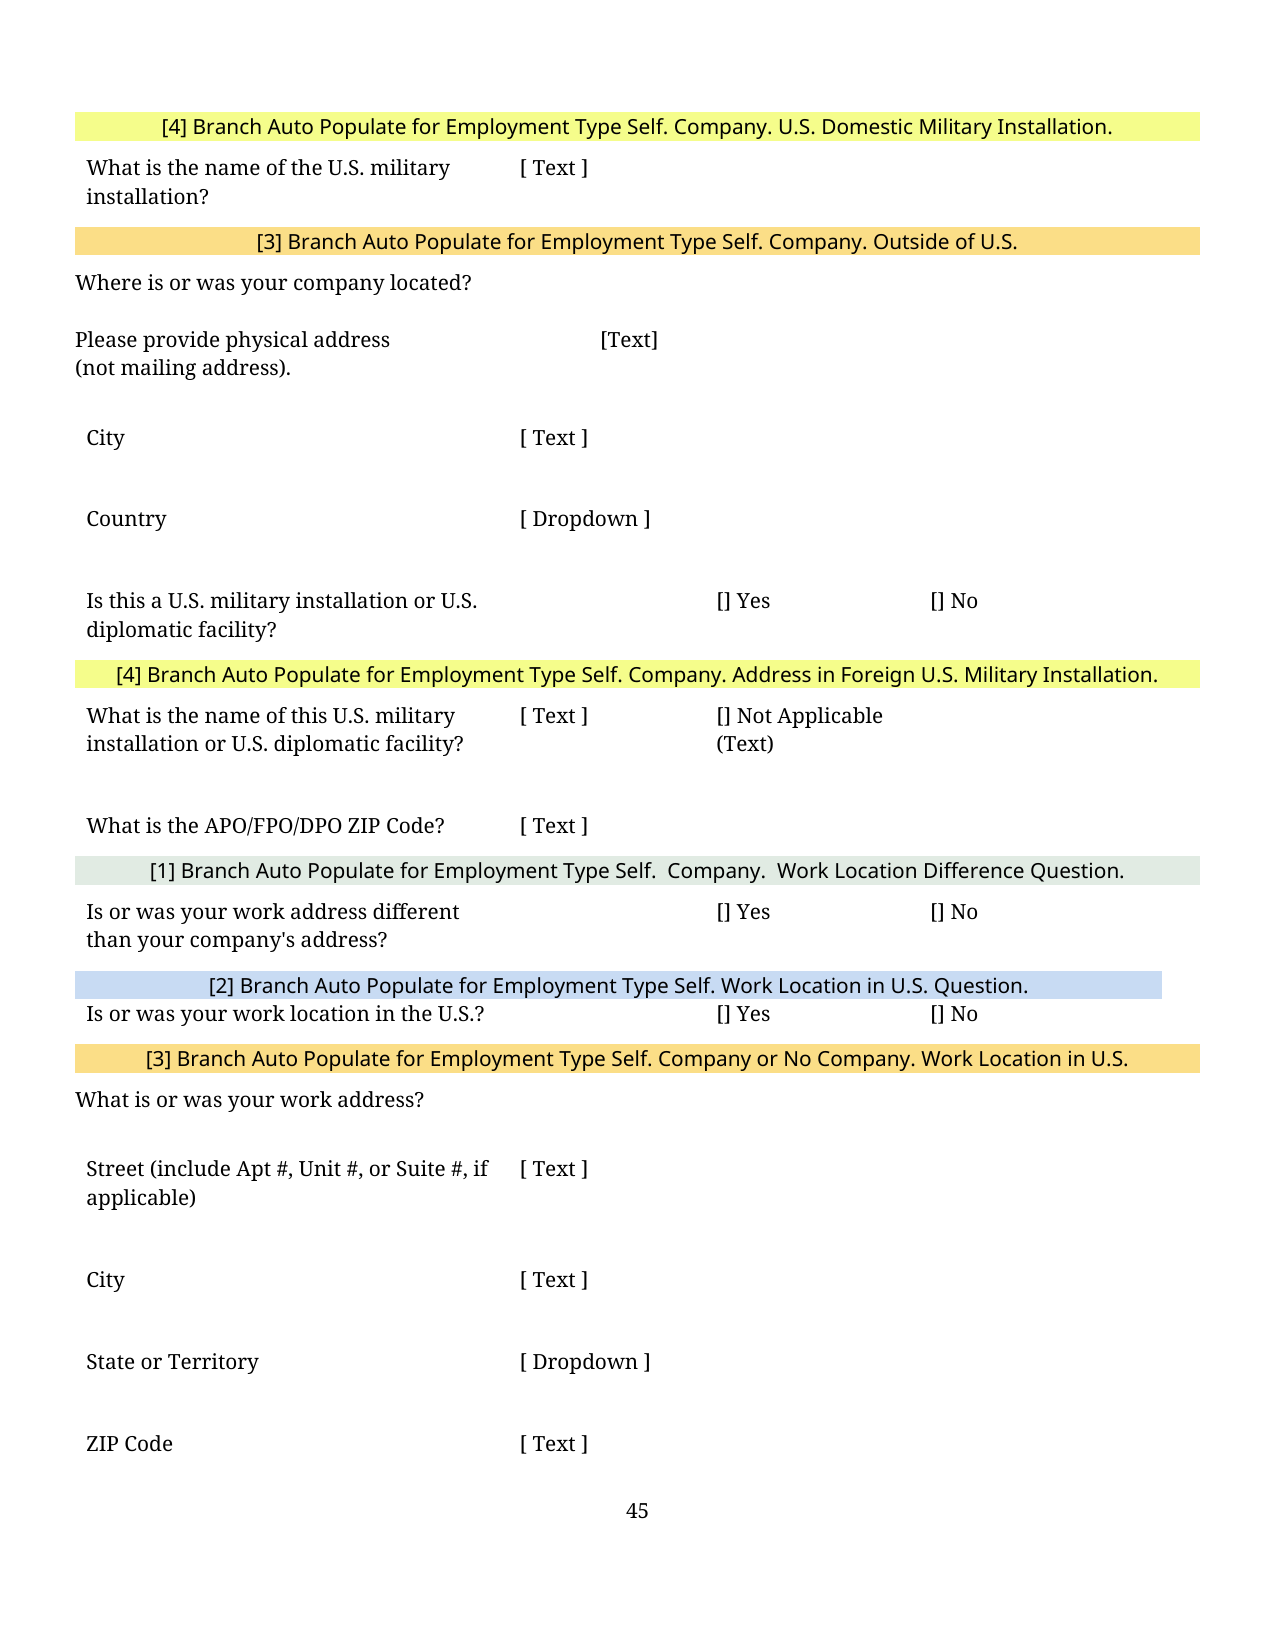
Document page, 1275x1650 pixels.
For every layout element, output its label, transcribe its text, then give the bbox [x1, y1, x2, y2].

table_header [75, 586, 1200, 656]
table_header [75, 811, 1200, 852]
text What is or was your work address? [75, 1085, 1200, 1114]
subtitle [4] Branch Auto Populate for Employment Type Self. Company. Address in Foreign U.S. Military Installation. [75, 660, 1200, 688]
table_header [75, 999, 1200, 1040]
text Please provide physical address [Text] [75, 325, 1200, 353]
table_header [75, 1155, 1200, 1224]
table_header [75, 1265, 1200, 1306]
text Where is or was your company located? [75, 268, 1200, 296]
subtitle [3] Branch Auto Populate for Employment Type Self. Company or No Company. Work Location in U.S. [75, 1044, 1200, 1073]
subtitle [4] Branch Auto Populate for Employment Type Self. Company. U.S. Domestic Military Installation. [75, 112, 1200, 141]
subtitle [2] Branch Auto Populate for Employment Type Self. Work Location in U.S. Question. [75, 971, 1162, 999]
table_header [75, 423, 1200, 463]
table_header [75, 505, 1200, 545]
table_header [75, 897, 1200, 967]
text (not mailing address). [75, 353, 1200, 382]
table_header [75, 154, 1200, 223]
subtitle [3] Branch Auto Populate for Employment Type Self. Company. Outside of U.S. [75, 227, 1200, 255]
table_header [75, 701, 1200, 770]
subtitle [1] Branch Auto Populate for Employment Type Self. Company. Work Location Difference Question. [75, 856, 1200, 885]
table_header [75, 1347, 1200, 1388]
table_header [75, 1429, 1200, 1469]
